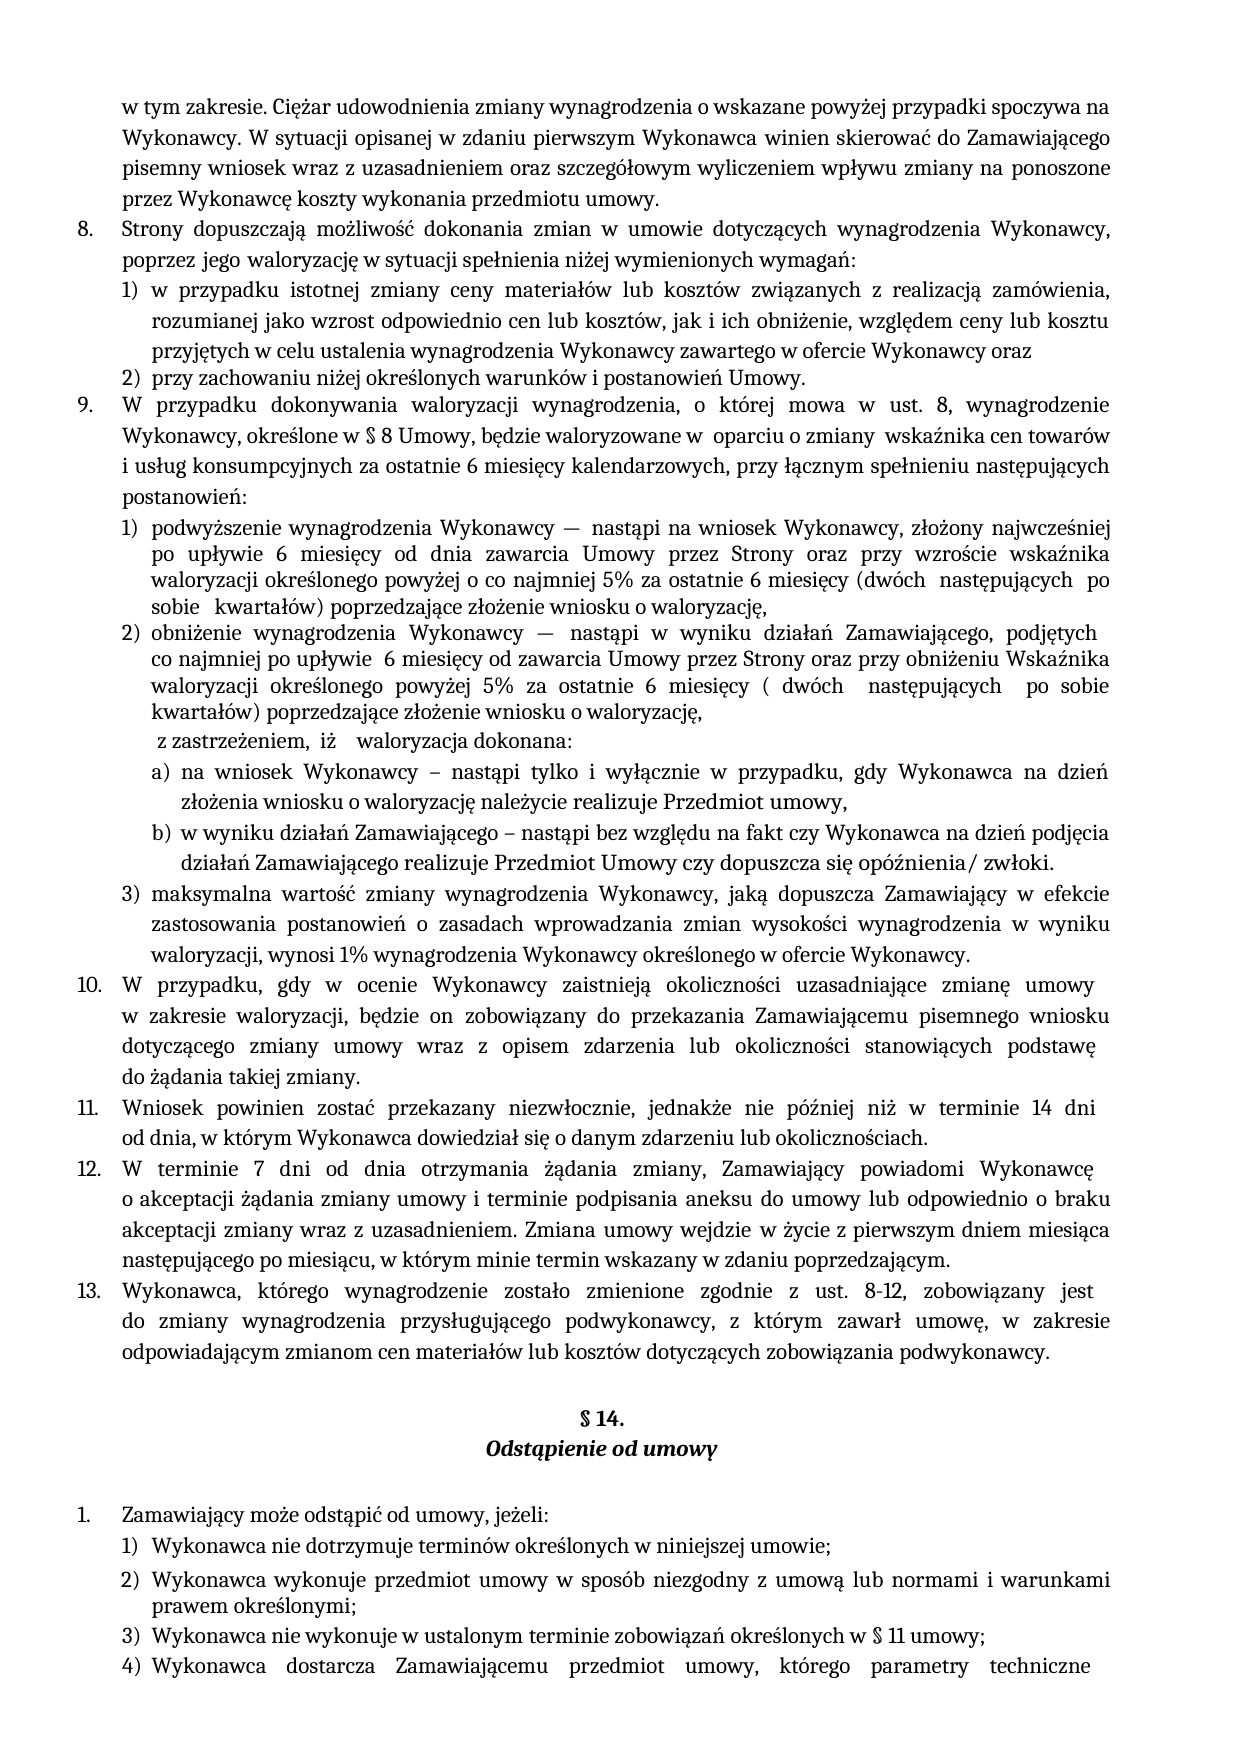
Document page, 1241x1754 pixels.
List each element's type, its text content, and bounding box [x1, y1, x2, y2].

list obniżenie wynagrodzenia Wykonawcy – nastąpi w wyniku działań Zamawiającego, podjętych co najmniej po upływie 6 miesięcy od zawarcia Umowy przez Strony oraz przy obniżeniu Wskaźnika waloryzacji określonego powyżej 5% za ostatnie 6 miesięcy ( dwóch następujących po sobie kwartałów) poprzedzające złożenie wniosku o waloryzację, [122, 620, 1111, 725]
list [77, 94, 1111, 212]
text z zastrzeżeniem, iż waloryzacja dokonana: [122, 728, 1111, 754]
list Strony dopuszczają możliwość dokonania zmian w umowie dotyczących wynagrodzenia Wykonawcy, poprzez jego waloryzację w sytuacji spełnienia niżej wymienionych wymagań: [77, 216, 1111, 273]
list podwyższenie wynagrodzenia Wykonawcy – nastąpi na wniosek Wykonawcy, złożony najwcześniej po upływie 6 miesięcy od dnia zawarcia Umowy przez Strony oraz przy wzroście wskaźnika waloryzacji określonego powyżej o co najmniej 5% za ostatnie 6 miesięcy (dwóch następujących po sobie kwartałów) poprzedzające złożenie wniosku o waloryzację, [122, 514, 1111, 620]
list Wykonawca nie dotrzymuje terminów określonych w niniejszej umowie; [122, 1532, 1111, 1559]
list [122, 1653, 1111, 1679]
subtitle § 14. [92, 1406, 1111, 1432]
list Zamawiający może odstąpić od umowy, jeżeli: [77, 1502, 1111, 1529]
list na wniosek Wykonawcy – nastąpi tylko i wyłącznie w przypadku, gdy Wykonawca na dzień złożenia wniosku o waloryzację należycie realizuje Przedmiot umowy, [151, 759, 1111, 816]
list W przypadku dokonywania waloryzacji wynagrodzenia, o której mowa w ust. 8, wynagrodzenie Wykonawcy, określone w § 8 Umowy, będzie waloryzowane w oparciu o zmiany wskaźnika cen towarów i usług konsumpcyjnych za ostatnie 6 miesięcy kalendarzowych, przy łącznym spełnieniu następujących postanowień: [77, 392, 1111, 510]
list Wniosek powinien zostać przekazany niezwłocznie, jednakże nie później niż w terminie 14 dni od dnia, w którym Wykonawca dowiedział się o danym zdarzeniu lub okolicznościach. [77, 1094, 1111, 1151]
subtitle Odstąpienie od umowy [92, 1436, 1111, 1462]
list przy zachowaniu niżej określonych warunków i postanowień Umowy. [122, 368, 1111, 389]
list Wykonawca wykonuje przedmiot umowy w sposób niezgodny z umową lub normami i warunkami prawem określonymi; [121, 1567, 1111, 1619]
list W terminie 7 dni od dnia otrzymania żądania zmiany, Zamawiający powiadomi Wykonawcę o akceptacji żądania zmiany umowy i terminie podpisania aneksu do umowy lub odpowiednio o braku akceptacji zmiany wraz z uzasadnieniem. Zmiana umowy wejdzie w życie z pierwszym dniem miesiąca następującego po miesiącu, w którym minie termin wskazany w zdaniu poprzedzającym. [77, 1155, 1111, 1273]
list w przypadku istotnej zmiany ceny materiałów lub kosztów związanych z realizacją zamówienia, rozumianej jako wzrost odpowiednio cen lub kosztów, jak i ich obniżenie, względem ceny lub kosztu przyjętych w celu ustalenia wynagrodzenia Wykonawcy zawartego w ofercie Wykonawcy oraz [122, 277, 1111, 364]
list maksymalna wartość zmiany wynagrodzenia Wykonawcy, jaką dopuszcza Zamawiający w efekcie zastosowania postanowień o zasadach wprowadzania zmian wysokości wynagrodzenia w wyniku waloryzacji, wynosi 1% wynagrodzenia Wykonawcy określonego w ofercie Wykonawcy. [122, 881, 1111, 968]
list W przypadku, gdy w ocenie Wykonawcy zaistnieją okoliczności uzasadniające zmianę umowy w zakresie waloryzacji, będzie on zobowiązany do przekazania Zamawiającemu pisemnego wniosku dotyczącego zmiany umowy wraz z opisem zdarzenia lub okoliczności stanowiących podstawę do żądania takiej zmiany. [77, 972, 1111, 1090]
list Wykonawca nie wykonuje w ustalonym terminie zobowiązań określonych w § 11 umowy; [122, 1623, 1111, 1649]
list Wykonawca, którego wynagrodzenie zostało zmienione zgodnie z ust. 8-12, zobowiązany jest do zmiany wynagrodzenia przysługującego podwykonawcy, z którym zawarł umowę, w zakresie odpowiadającym zmianom cen materiałów lub kosztów dotyczących zobowiązania podwykonawcy. [77, 1277, 1111, 1365]
list w wyniku działań Zamawiającego – nastąpi bez względu na fakt czy Wykonawca na dzień podjęcia działań Zamawiającego realizuje Przedmiot Umowy czy dopuszcza się opóźnienia/ zwłoki. [151, 820, 1111, 877]
